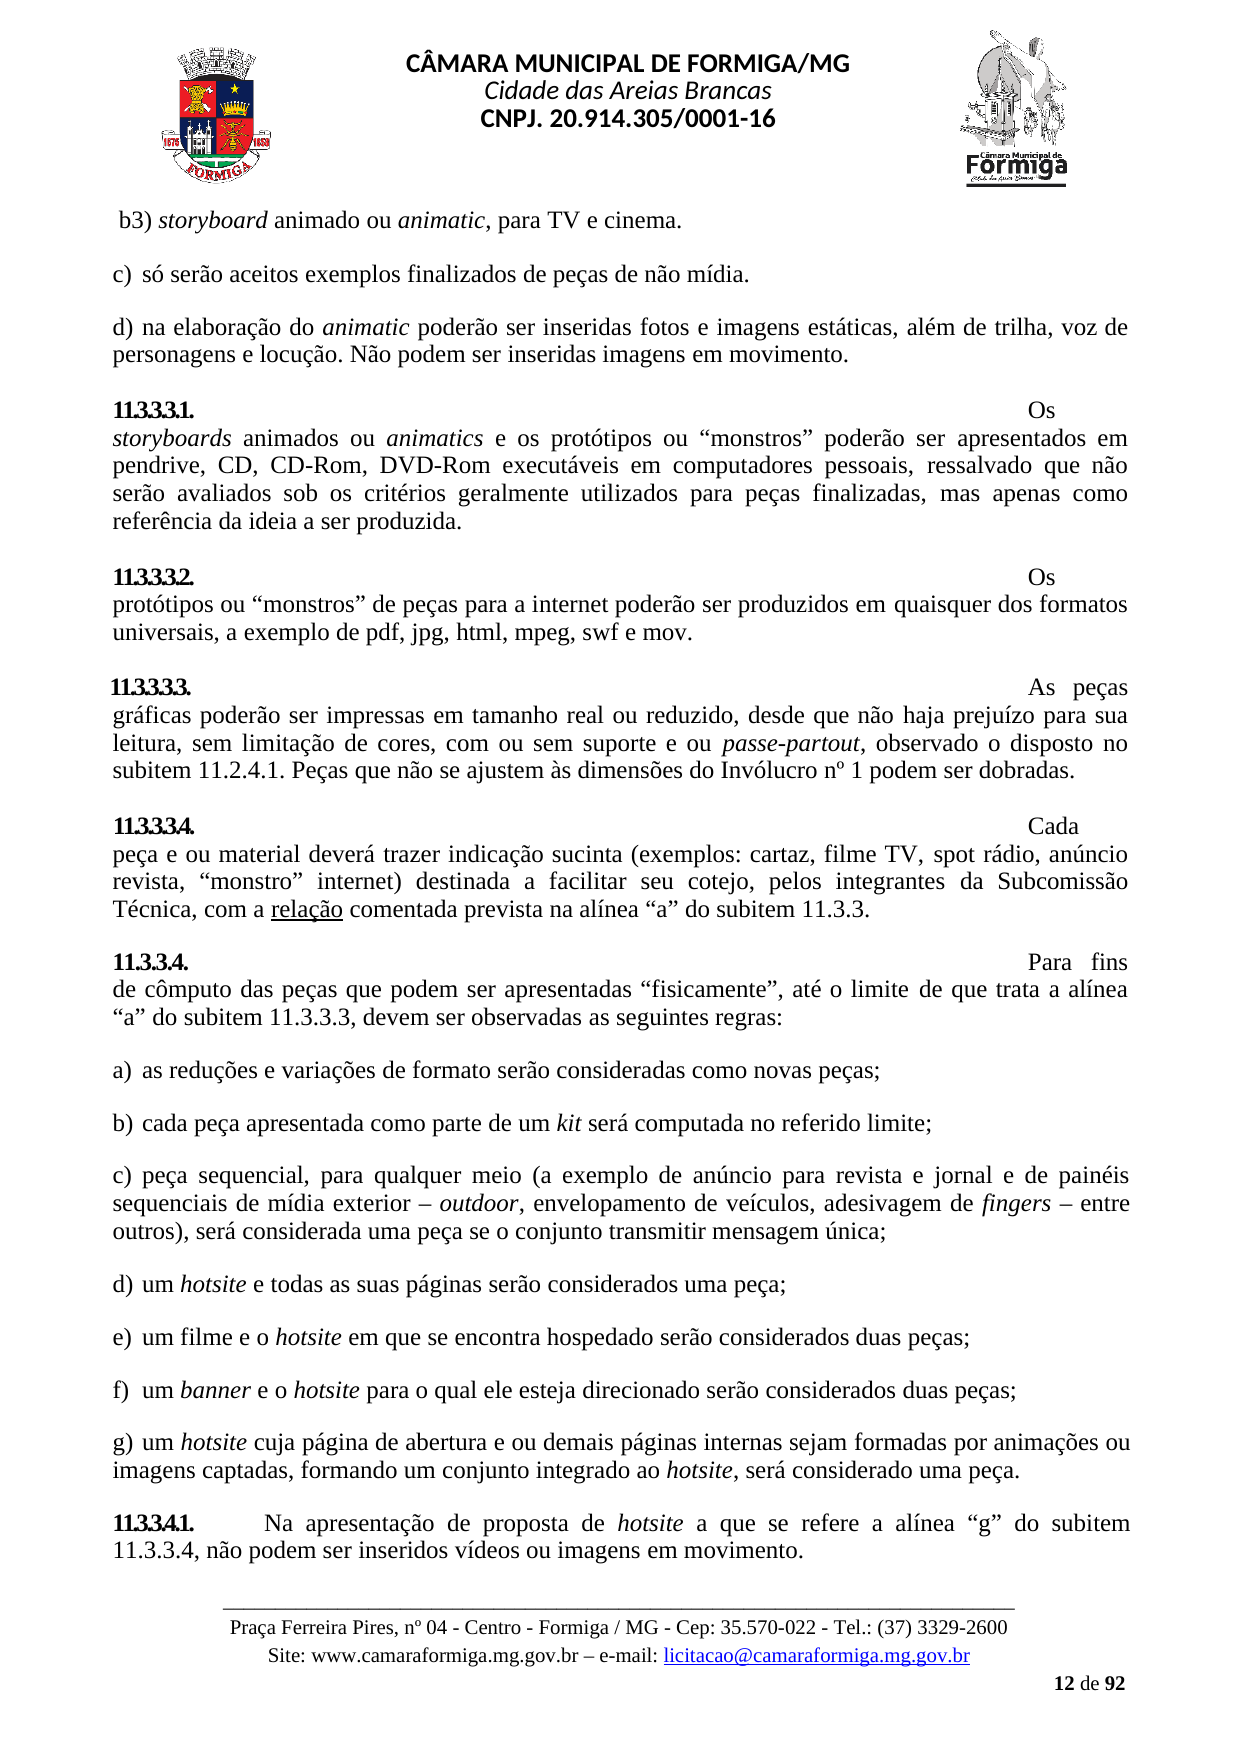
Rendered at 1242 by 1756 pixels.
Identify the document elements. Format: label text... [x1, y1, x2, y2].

list um filme e o hotsite em que se encontra hospedado serão considerados duas peças; [112, 1323, 1131, 1351]
list as reduções e variações de formato serão consideradas como novas peças; [112, 1056, 1125, 1084]
text b3) storyboard animado ou animatic, para TV e cinema. [112, 207, 1128, 234]
picture [138, 33, 296, 197]
list Os storyboards animados ou animatics e os protótipos ou “monstros” poderão ser apresentados em pendrive, CD, CD-Rom, DVD-Rom executáveis em computadores pessoais, ressalvado que não serão avaliados sob os critérios geralmente utilizados para peças finalizadas, mas apenas como referência da ideia a ser produzida. [112, 396, 1128, 535]
list um hotsite e todas as suas páginas serão considerados uma peça; [112, 1270, 1131, 1298]
list só serão aceitos exemplos finalizados de peças de não mídia. [112, 259, 1128, 288]
list na elaboração do animatic poderão ser inseridas fotos e imagens estáticas, além de trilha, voz de personagens e locução. Não podem ser inseridas imagens em movimento. [112, 313, 1128, 368]
list peça sequencial, para qualquer meio (a exemplo de anúncio para revista e jornal e de painéis sequenciais de mídia exterior – outdoor, envelopamento de veículos, adesivagem de fingers – entre outros), será considerada uma peça se o conjunto transmitir mensagem única; [112, 1162, 1131, 1245]
list um banner e o hotsite para o qual ele esteja direcionado serão considerados duas peças; [112, 1376, 1131, 1404]
list cada peça apresentada como parte de um kit será computada no referido limite; [112, 1109, 1125, 1137]
list Na apresentação de proposta de hotsite a que se refere a alínea “g” do subitem 11.3.3.4, não podem ser inseridos vídeos ou imagens em movimento. [112, 1509, 1131, 1564]
list Os protótipos ou “monstros” de peças para a internet poderão ser produzidos em quaisquer dos formatos universais, a exemplo de pdf, jpg, html, mpeg, swf e mov. [112, 563, 1128, 646]
list Para fins de cômputo das peças que podem ser apresentadas “fisicamente”, até o limite de que trata a alínea “a” do subitem 11.3.3.3, devem ser observadas as seguintes regras: [112, 948, 1128, 1031]
picture [959, 30, 1067, 187]
list Cada peça e ou material deverá trazer indicação sucinta (exemplos: cartaz, filme TV, spot rádio, anúncio revista, “monstro” internet) destinada a facilitar seu cotejo, pelos integrantes da Subcomissão Técnica, com a relação comentada prevista na alínea “a” do subitem 11.3.3. [112, 812, 1128, 923]
list um hotsite cuja página de abertura e ou demais páginas internas sejam formadas por animações ou imagens captadas, formando um conjunto integrado ao hotsite, será considerado uma peça. [112, 1429, 1131, 1484]
list As peças gráficas poderão ser impressas em tamanho real ou reduzido, desde que não haja prejuízo para sua leitura, sem limitação de cores, com ou sem suporte e ou passe-partout, observado o disposto no subitem 11.2.4.1. Peças que não se ajustem às dimensões do Invólucro nº 1 podem ser dobradas. [109, 674, 1128, 784]
